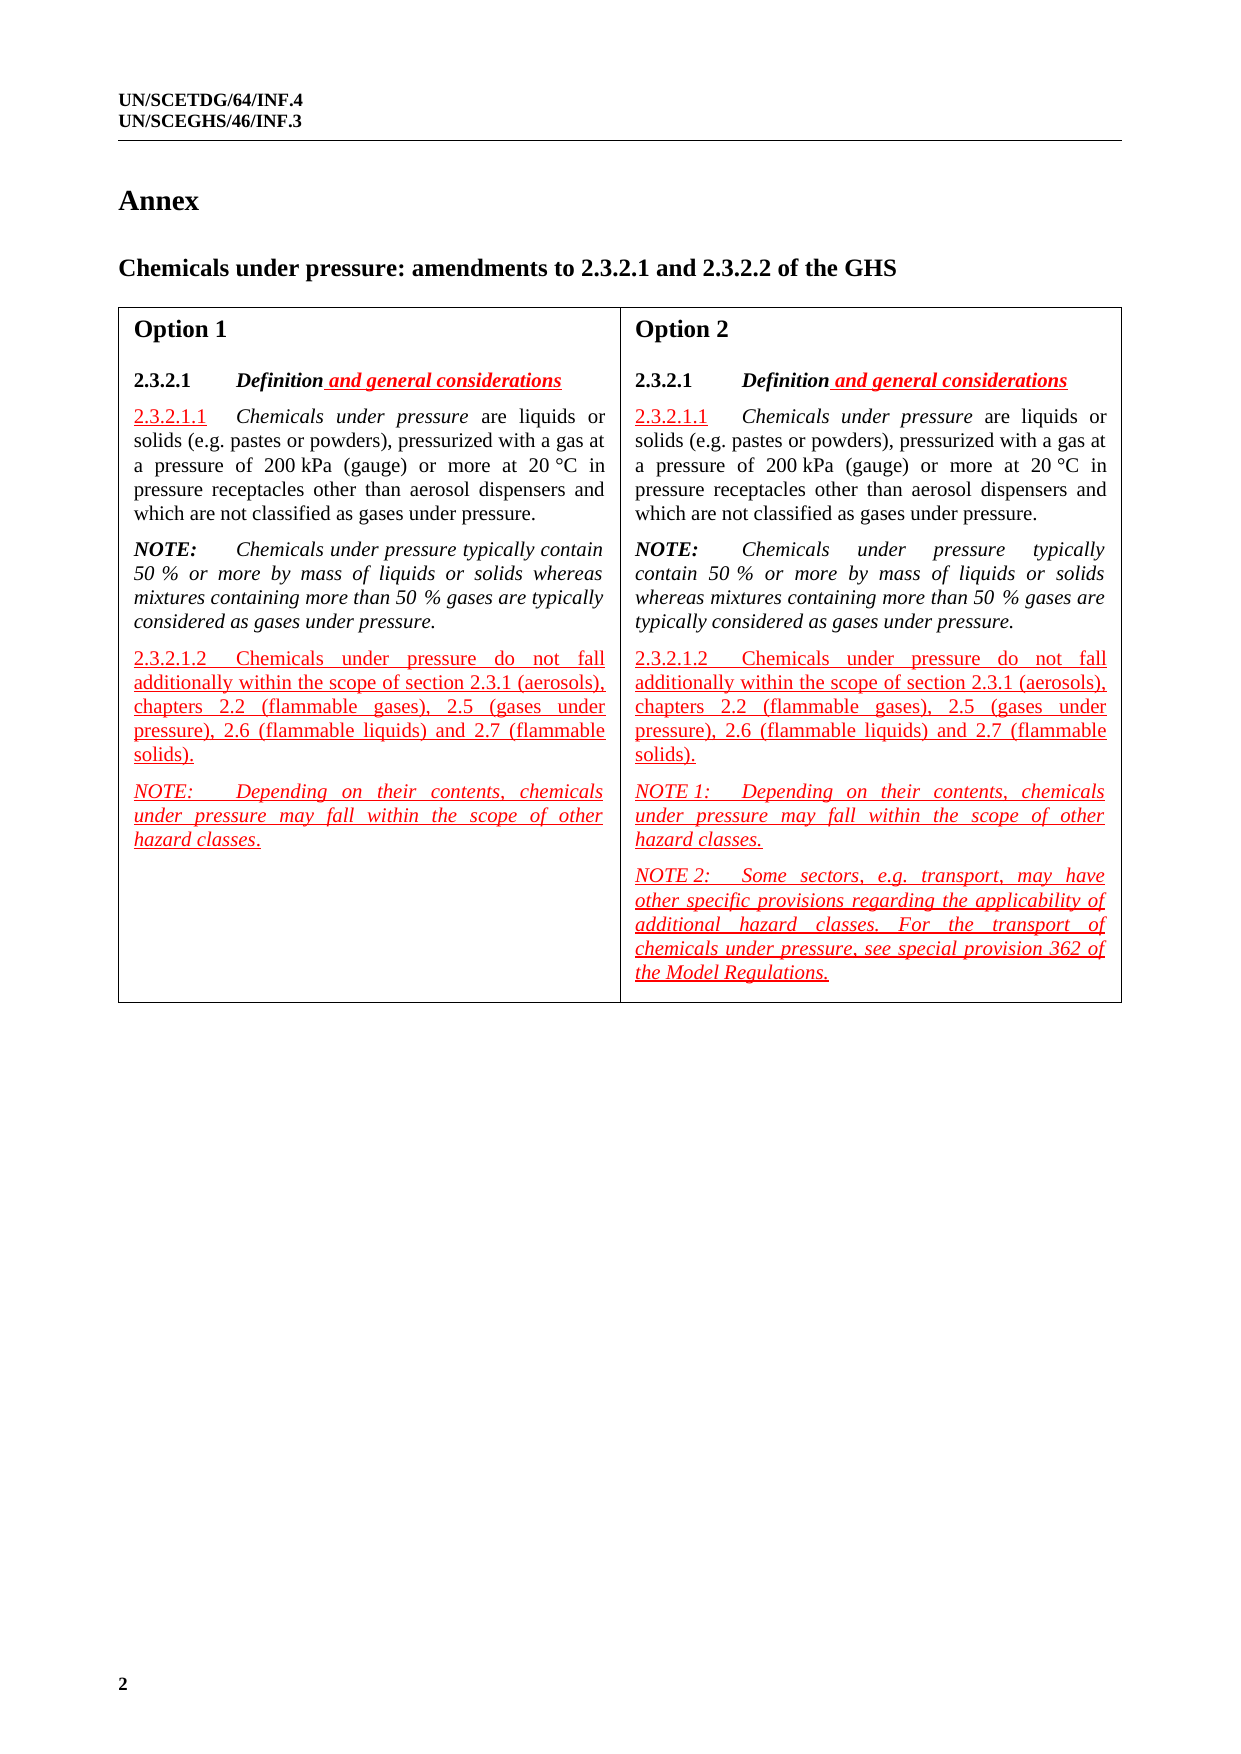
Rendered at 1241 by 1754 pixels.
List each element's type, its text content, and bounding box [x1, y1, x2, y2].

text Chemicals under pressure: amendments to 2.3.2.1 and 2.3.2.2 of the GHS [118, 254, 1004, 282]
text Annex [118, 185, 1004, 216]
table_header Option 2 2.3.2.1 Definition and general considerations 2.3.2.1.1 Chemicals under pressure are liquids or solids (e.g. pastes or powders), pressurized with a gas at a pressure of 200 kPa (gauge) or more at 20 °C in pressure receptacles other than aerosol dispensers and which are not classified as gases under pressure. NOTE: Chemicals under pressure typically contain 50 % or more by mass of liquids or solids whereas mixtures containing more than 50 % gases are typically considered as gases under pressure. 2.3.2.1.2 Chemicals under pressure do not fall additionally within the scope of section 2.3.1 (aerosols), chapters 2.2 (flammable gases), 2.5 (gases under pressure), 2.6 (flammable liquids) and 2.7 (flammable solids). NOTE 1: Depending on their contents, chemicals under pressure may fall within the scope of other hazard classes. NOTE 2: Some sectors, e.g. transport, may have other specific provisions regarding the applicability of additional hazard classes. For the transport of chemicals under pressure, see special provision 362 of the Model Regulations. [621, 308, 1121, 1002]
table_header Option 1 2.3.2.1 Definition and general considerations 2.3.2.1.1 Chemicals under pressure are liquids or solids (e.g. pastes or powders), pressurized with a gas at a pressure of 200 kPa (gauge) or more at 20 °C in pressure receptacles other than aerosol dispensers and which are not classified as gases under pressure. NOTE: Chemicals under pressure typically contain 50 % or more by mass of liquids or solids whereas mixtures containing more than 50 % gases are typically considered as gases under pressure. 2.3.2.1.2 Chemicals under pressure do not fall additionally within the scope of section 2.3.1 (aerosols), chapters 2.2 (flammable gases), 2.5 (gases under pressure), 2.6 (flammable liquids) and 2.7 (flammable solids). NOTE: Depending on their contents, chemicals under pressure may fall within the scope of other hazard classes. [119, 308, 620, 1002]
